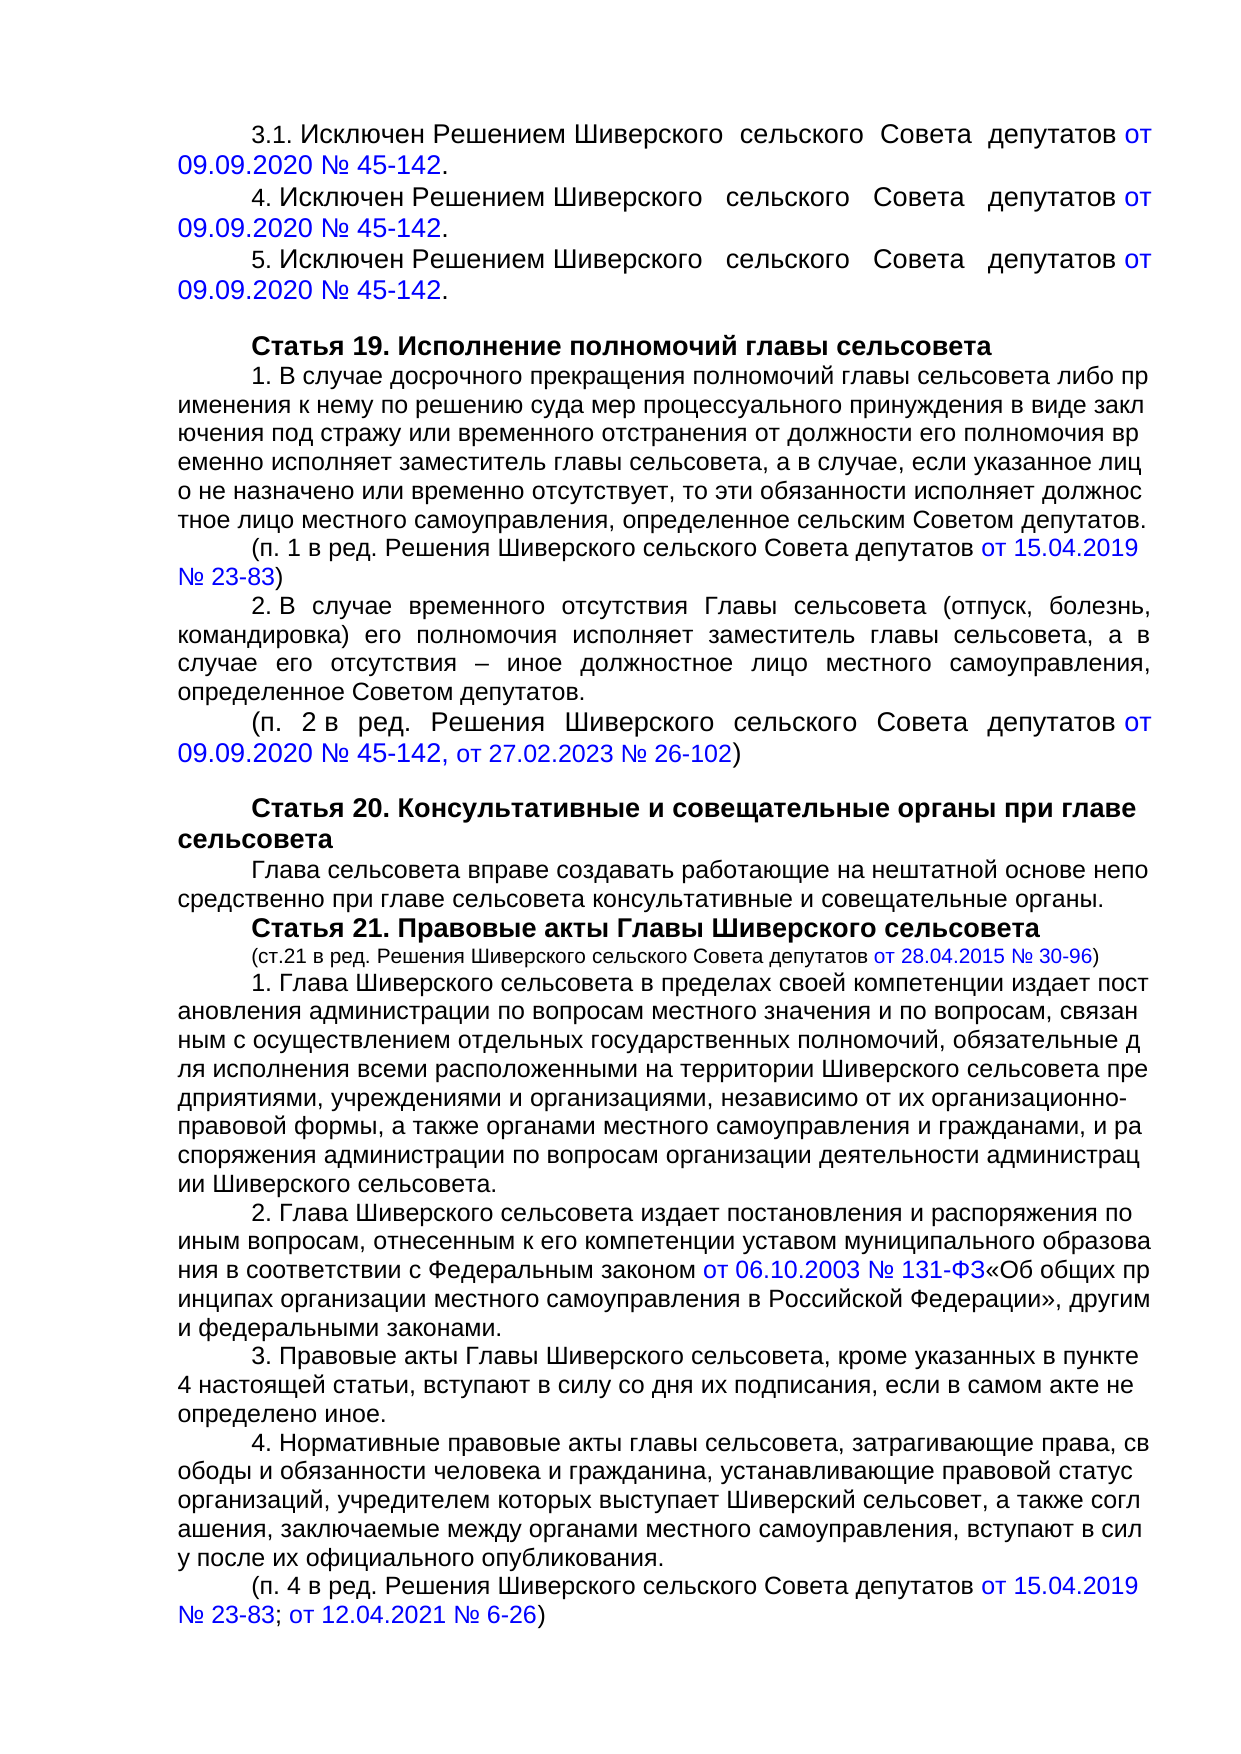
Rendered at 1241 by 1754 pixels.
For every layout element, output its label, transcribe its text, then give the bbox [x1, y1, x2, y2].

text (п. 1 в ред. Решения Шиверского сельского Совета депутатов от 15.04.2019 № 23-83) [177, 533, 1152, 591]
text 3.1. Исключен Решением Шиверского сельского Совета депутатов от 09.09.2020 № 45-142. [177, 118, 1152, 181]
text Статья 20. Консультативные и совещательные органы при главе сельсовета [177, 792, 1152, 855]
text 4. Исключен Решением Шиверского сельского Совета депутатов от 09.09.2020 № 45-142. [177, 181, 1152, 243]
text 2. В случае временного отсутствия Главы сельсовета (отпуск, болезнь, командировка) его полномочия исполняет заместитель главы сельсовета, а в случае его отсутствия – иное должностное лицо местного самоуправления, определенное Советом депутатов. [177, 591, 1152, 706]
text 1. В случае досрочного прекращения полномочий главы сельсовета либо применения к нему по решению суда мер процессуального принуждения в виде заключения под стражу или временного отстранения от должности его полномочия временно исполняет заместитель главы сельсовета, а в случае, если указанное лицо не назначено или временно отсутствует, то эти обязанности исполняет должностное лицо местного самоуправления, определенное сельским Советом депутатов. [177, 361, 1152, 533]
text 5. Исключен Решением Шиверского сельского Совета депутатов от 09.09.2020 № 45-142. [177, 243, 1152, 306]
text 4. Нормативные правовые акты главы сельсовета, затрагивающие права, свободы и обязанности человека и гражданина, устанавливающие правовой статус организаций, учредителем которых выступает Шиверский сельсовет, а также соглашения, заключаемые между органами местного самоуправления, вступают в силу после их официального опубликования. [177, 1427, 1152, 1571]
text 1. Глава Шиверского сельсовета в пределах своей компетенции издает постановления администрации по вопросам местного значения и по вопросам, связанным с осуществлением отдельных государственных полномочий, обязательные для исполнения всеми расположенными на территории Шиверского сельсовета предприятиями, учреждениями и организациями, независимо от их организационно-правовой формы, а также органами местного самоуправления и гражданами, и распоряжения администрации по вопросам организации деятельности администрации Шиверского сельсовета. [177, 967, 1152, 1197]
text (ст.21 в ред. Решения Шиверского сельского Совета депутатов от 28.04.2015 № 30-96) [177, 943, 1152, 967]
text 3. Правовые акты Главы Шиверского сельсовета, кроме указанных в пункте 4 настоящей статьи, вступают в силу со дня их подписания, если в самом акте не определено иное. [177, 1341, 1152, 1427]
text Статья 21. Правовые акты Главы Шиверского сельсовета [177, 912, 1152, 943]
text Глава сельсовета вправе создавать работающие на нештатной основе непосредственно при главе сельсовета консультативные и совещательные органы. [177, 855, 1152, 912]
text 2. Глава Шиверского сельсовета издает постановления и распоряжения по иным вопросам, отнесенным к его компетенции уставом муниципального образования в соответствии с Федеральным законом от 06.10.2003 № 131-ФЗ«Об общих принципах организации местного самоуправления в Российской Федерации», другими федеральными законами. [177, 1197, 1152, 1341]
text (п. 2 в ред. Решения Шиверского сельского Совета депутатов от 09.09.2020 № 45-142, от 27.02.2023 № 26-102) [177, 706, 1152, 768]
text (п. 4 в ред. Решения Шиверского сельского Совета депутатов от 15.04.2019 № 23-83; от 12.04.2021 № 6-26) [177, 1571, 1152, 1629]
text Статья 19. Исполнение полномочий главы сельсовета [177, 329, 1152, 361]
